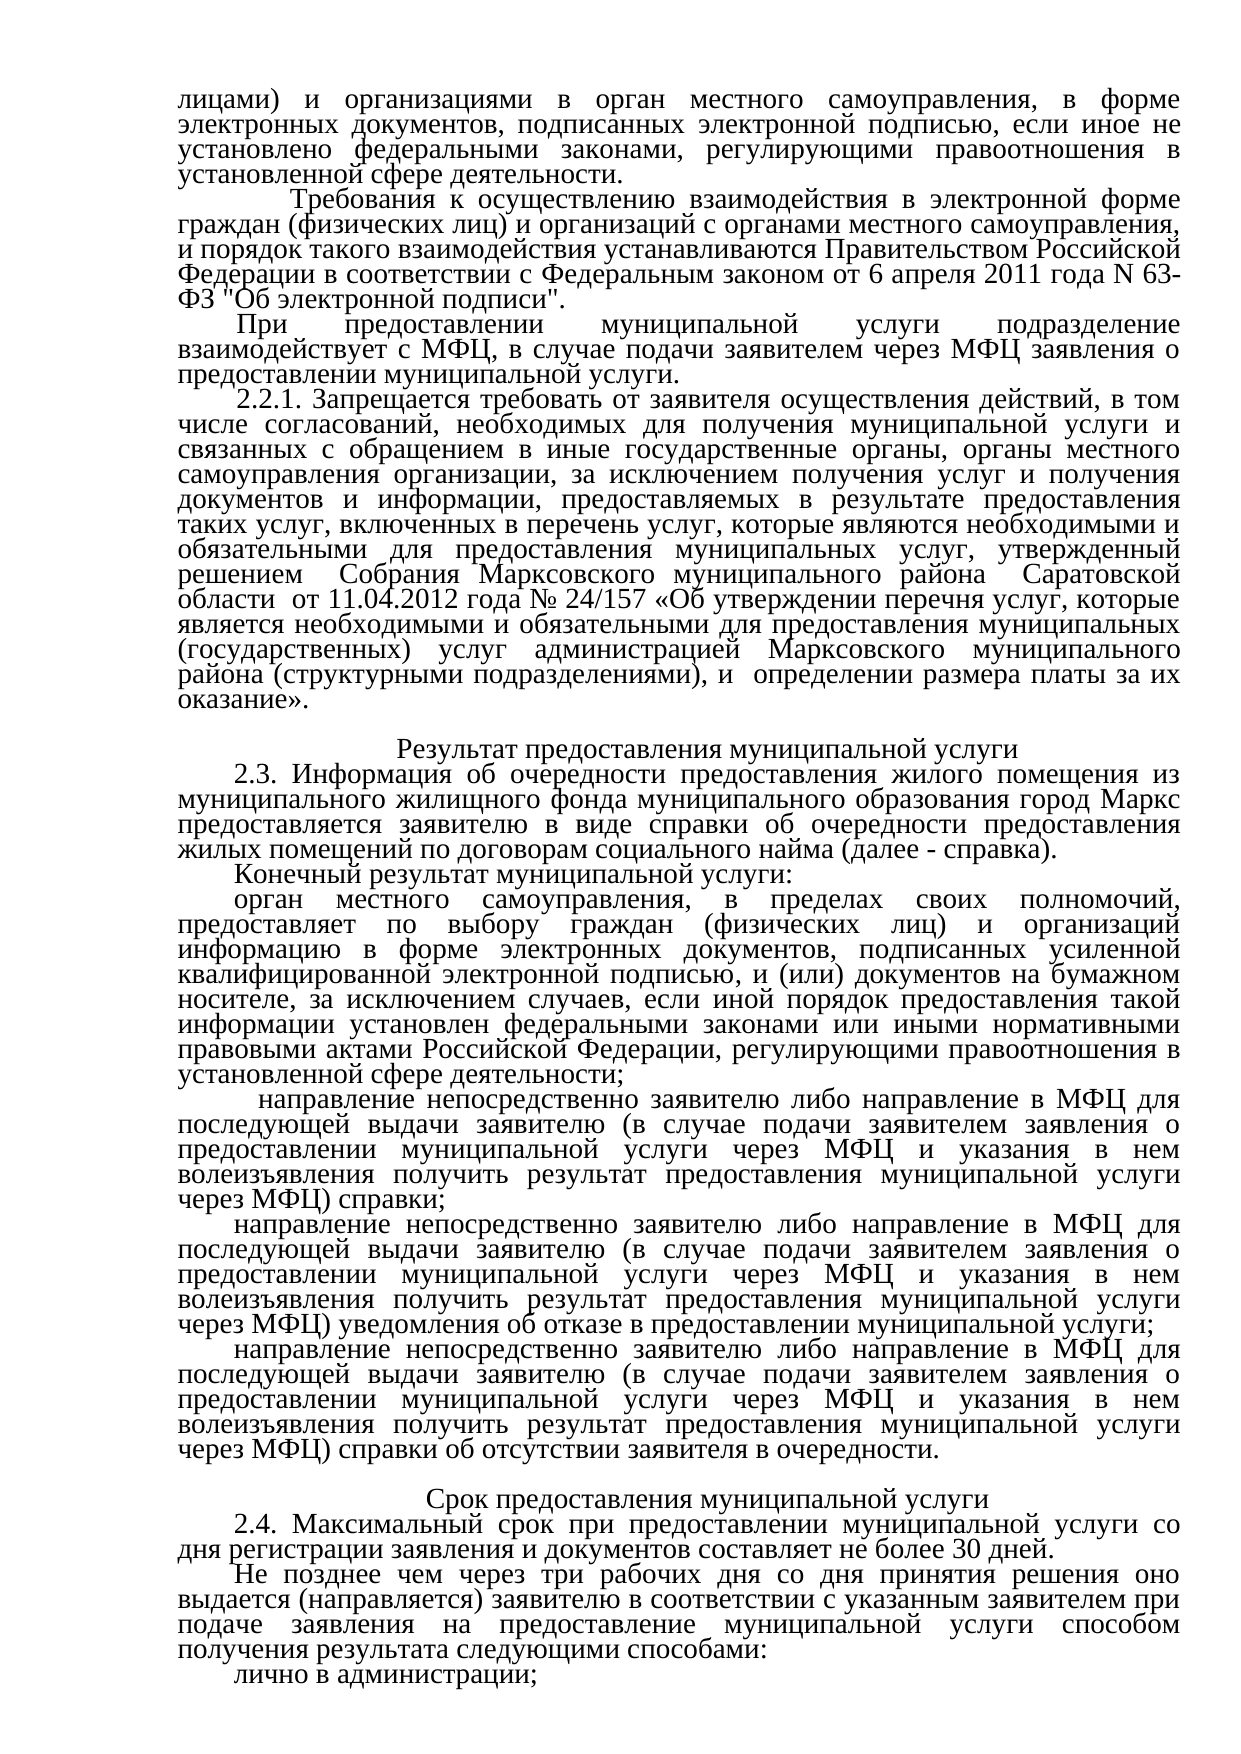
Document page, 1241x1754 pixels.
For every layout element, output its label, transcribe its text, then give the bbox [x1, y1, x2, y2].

text 2.3. Информация об очередности предоставления жилого помещения из муниципального жилищного фонда муниципального образования город Маркс предоставляется заявителю в виде справки об очередности предоставления жилых помещений по договорам социального найма (далее - справка). [177, 764, 1181, 864]
text Не позднее чем через три рабочих дня со дня принятия решения оно выдается (направляется) заявителю в соответствии с указанным заявителем при подаче заявления на предоставление муниципальной услуги способом получения результата следующими способами: [177, 1564, 1181, 1664]
text направление непосредственно заявителю либо направление в МФЦ для последующей выдачи заявителю (в случае подачи заявителем заявления о предоставлении муниципальной услуги через МФЦ и указания в нем волеизъявления получить результат предоставления муниципальной услуги через МФЦ) справки; [177, 1089, 1181, 1214]
text Требования к осуществлению взаимодействия в электронной форме граждан (физических лиц) и организаций с органами местного самоуправления, и порядок такого взаимодействия устанавливаются Правительством Российской Федерации в соответствии с Федеральным законом от 6 апреля 2011 года N 63-ФЗ "Об электронной подписи". [177, 189, 1181, 314]
text направление непосредственно заявителю либо направление в МФЦ для последующей выдачи заявителю (в случае подачи заявителем заявления о предоставлении муниципальной услуги через МФЦ и указания в нем волеизъявления получить результат предоставления муниципальной услуги через МФЦ) справки об отсутствии заявителя в очередности. [177, 1339, 1181, 1464]
text При предоставлении муниципальной услуги подразделение взаимодействует с МФЦ, в случае подачи заявителем через МФЦ заявления о предоставлении муниципальной услуги. [177, 314, 1181, 389]
text лично в администрации; [177, 1664, 1181, 1689]
text Срок предоставления муниципальной услуги [177, 1489, 1181, 1514]
text 2.4. Максимальный срок при предоставлении муниципальной услуги со дня регистрации заявления и документов составляет не более 30 дней. [177, 1514, 1181, 1564]
text Результат предоставления муниципальной услуги [177, 739, 1181, 764]
text Конечный результат муниципальной услуги: [177, 864, 1181, 889]
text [177, 89, 1181, 189]
text направление непосредственно заявителю либо направление в МФЦ для последующей выдачи заявителю (в случае подачи заявителем заявления о предоставлении муниципальной услуги через МФЦ и указания в нем волеизъявления получить результат предоставления муниципальной услуги через МФЦ) уведомления об отказе в предоставлении муниципальной услуги; [177, 1214, 1181, 1339]
text орган местного самоуправления, в пределах своих полномочий, предоставляет по выбору граждан (физических лиц) и организаций информацию в форме электронных документов, подписанных усиленной квалифицированной электронной подписью, и (или) документов на бумажном носителе, за исключением случаев, если иной порядок предоставления такой информации установлен федеральными законами или иными нормативными правовыми актами Российской Федерации, регулирующими правоотношения в установленной сфере деятельности; [177, 889, 1181, 1089]
text 2.2.1. Запрещается требовать от заявителя осуществления действий, в том числе согласований, необходимых для получения муниципальной услуги и связанных с обращением в иные государственные органы, органы местного самоуправления организации, за исключением получения услуг и получения документов и информации, предоставляемых в результате предоставления таких услуг, включенных в перечень услуг, которые являются необходимыми и обязательными для предоставления муниципальных услуг, утвержденный решением Собрания Марксовского муниципального района Саратовской области от 11.04.2012 года № 24/157 «Об утверждении перечня услуг, которые является необходимыми и обязательными для предоставления муниципальных (государственных) услуг администрацией Марксовского муниципального района (структурными подразделениями), и определении размера платы за их оказание». [177, 389, 1181, 714]
